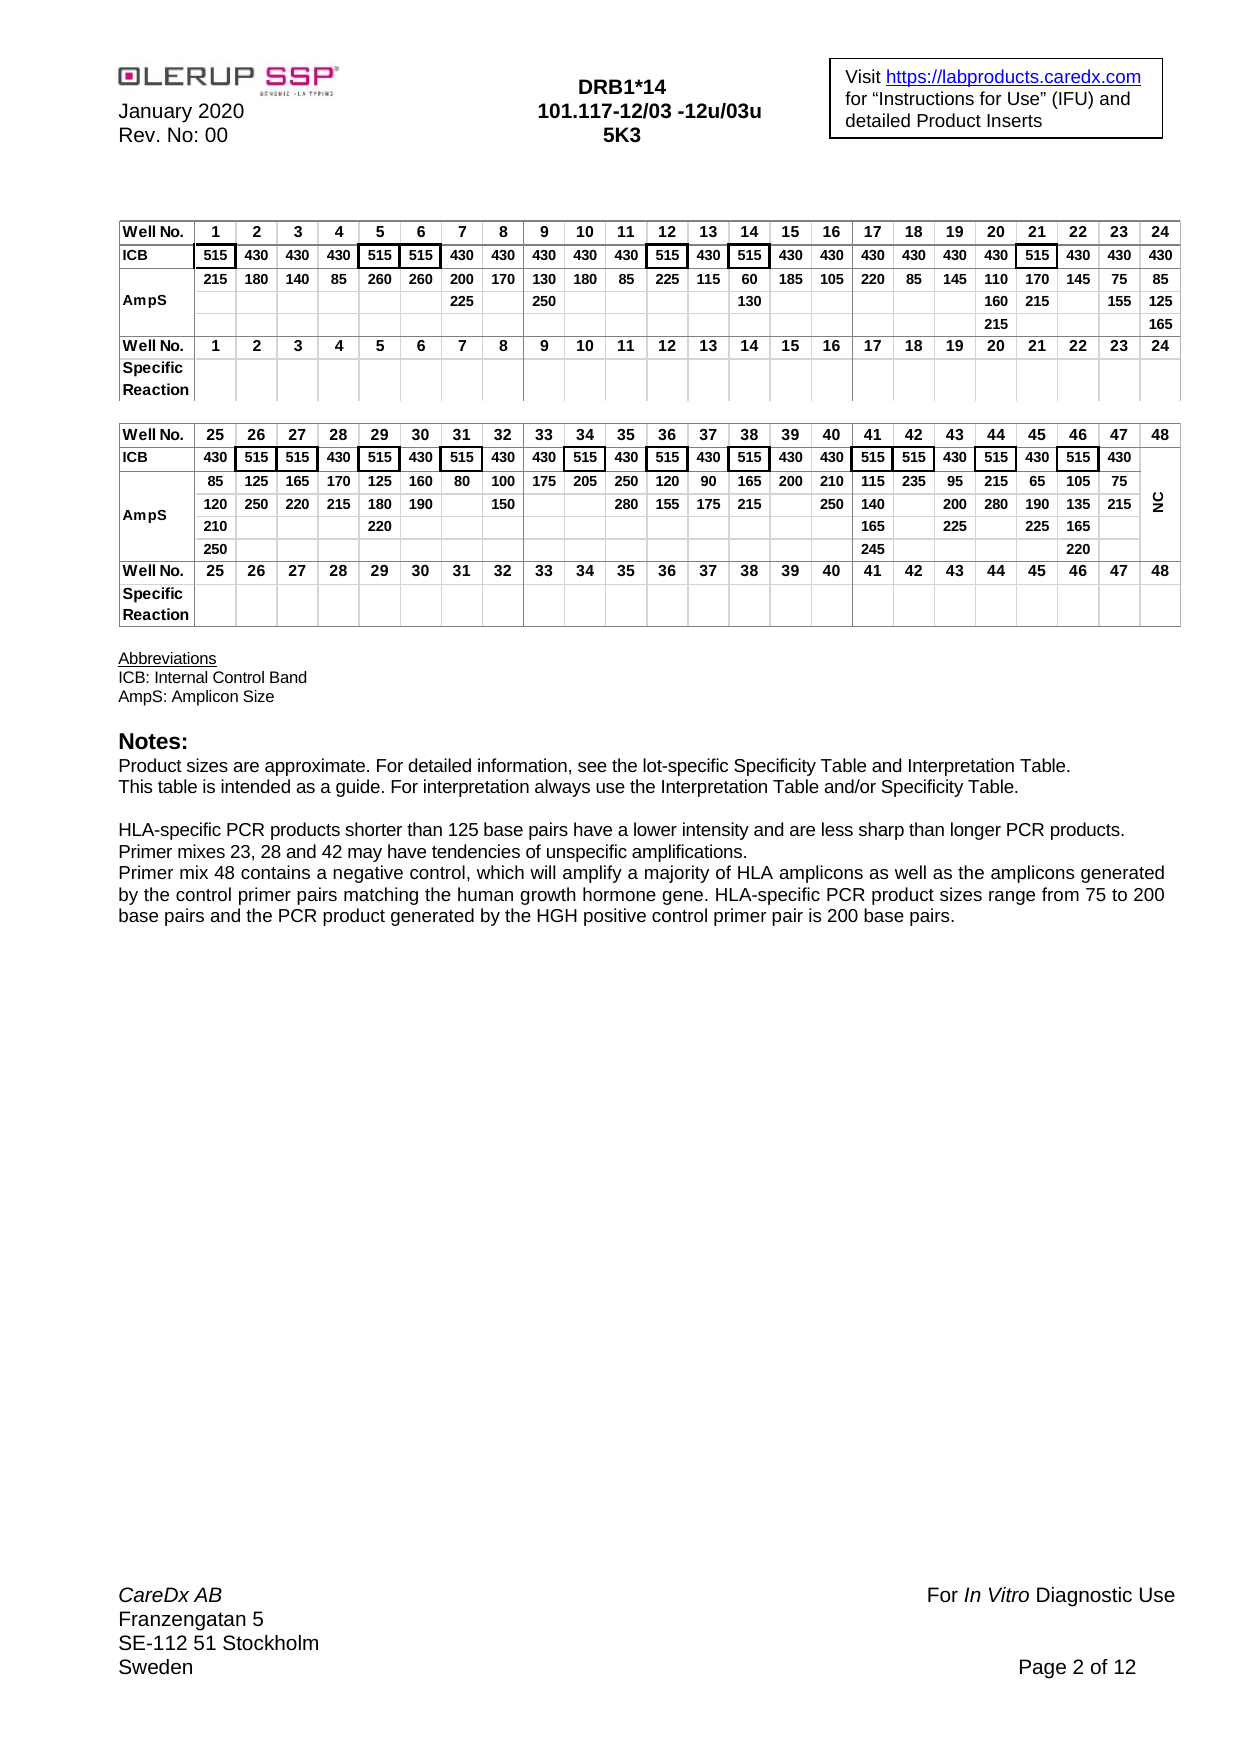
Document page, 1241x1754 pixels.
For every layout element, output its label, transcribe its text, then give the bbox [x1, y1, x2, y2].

text ICB: Internal Control Band [118, 668, 1181, 687]
text Abbreviations [118, 649, 1181, 668]
text Primer mix 48 contains a negative control, which will amplify a majority of HLA amplicons as well as the amplicons generated by the control primer pairs matching the human growth hormone gene. HLA-specific PCR product sizes range from 75 to 200 base pairs and the PCR product generated by the HGH positive control primer pair is 200 base pairs. [118, 862, 1166, 927]
text Primer mixes 23, 28 and 42 may have tendencies of unspecific amplifications. [118, 841, 1166, 862]
text Product sizes are approximate. For detailed information, see the lot-specific Specificity Table and Interpretation Table. [118, 754, 1166, 776]
text AmpS: Amplicon Size [118, 687, 1181, 706]
text This table is intended as a guide. For interpretation always use the Interpretation Table and/or Specificity Table. [118, 776, 1166, 797]
text HLA-specific PCR products shorter than 125 base pairs have a lower intensity and are less sharp than longer PCR products. [118, 819, 1166, 841]
picture [90, 61, 367, 99]
text Notes: [118, 728, 1181, 754]
